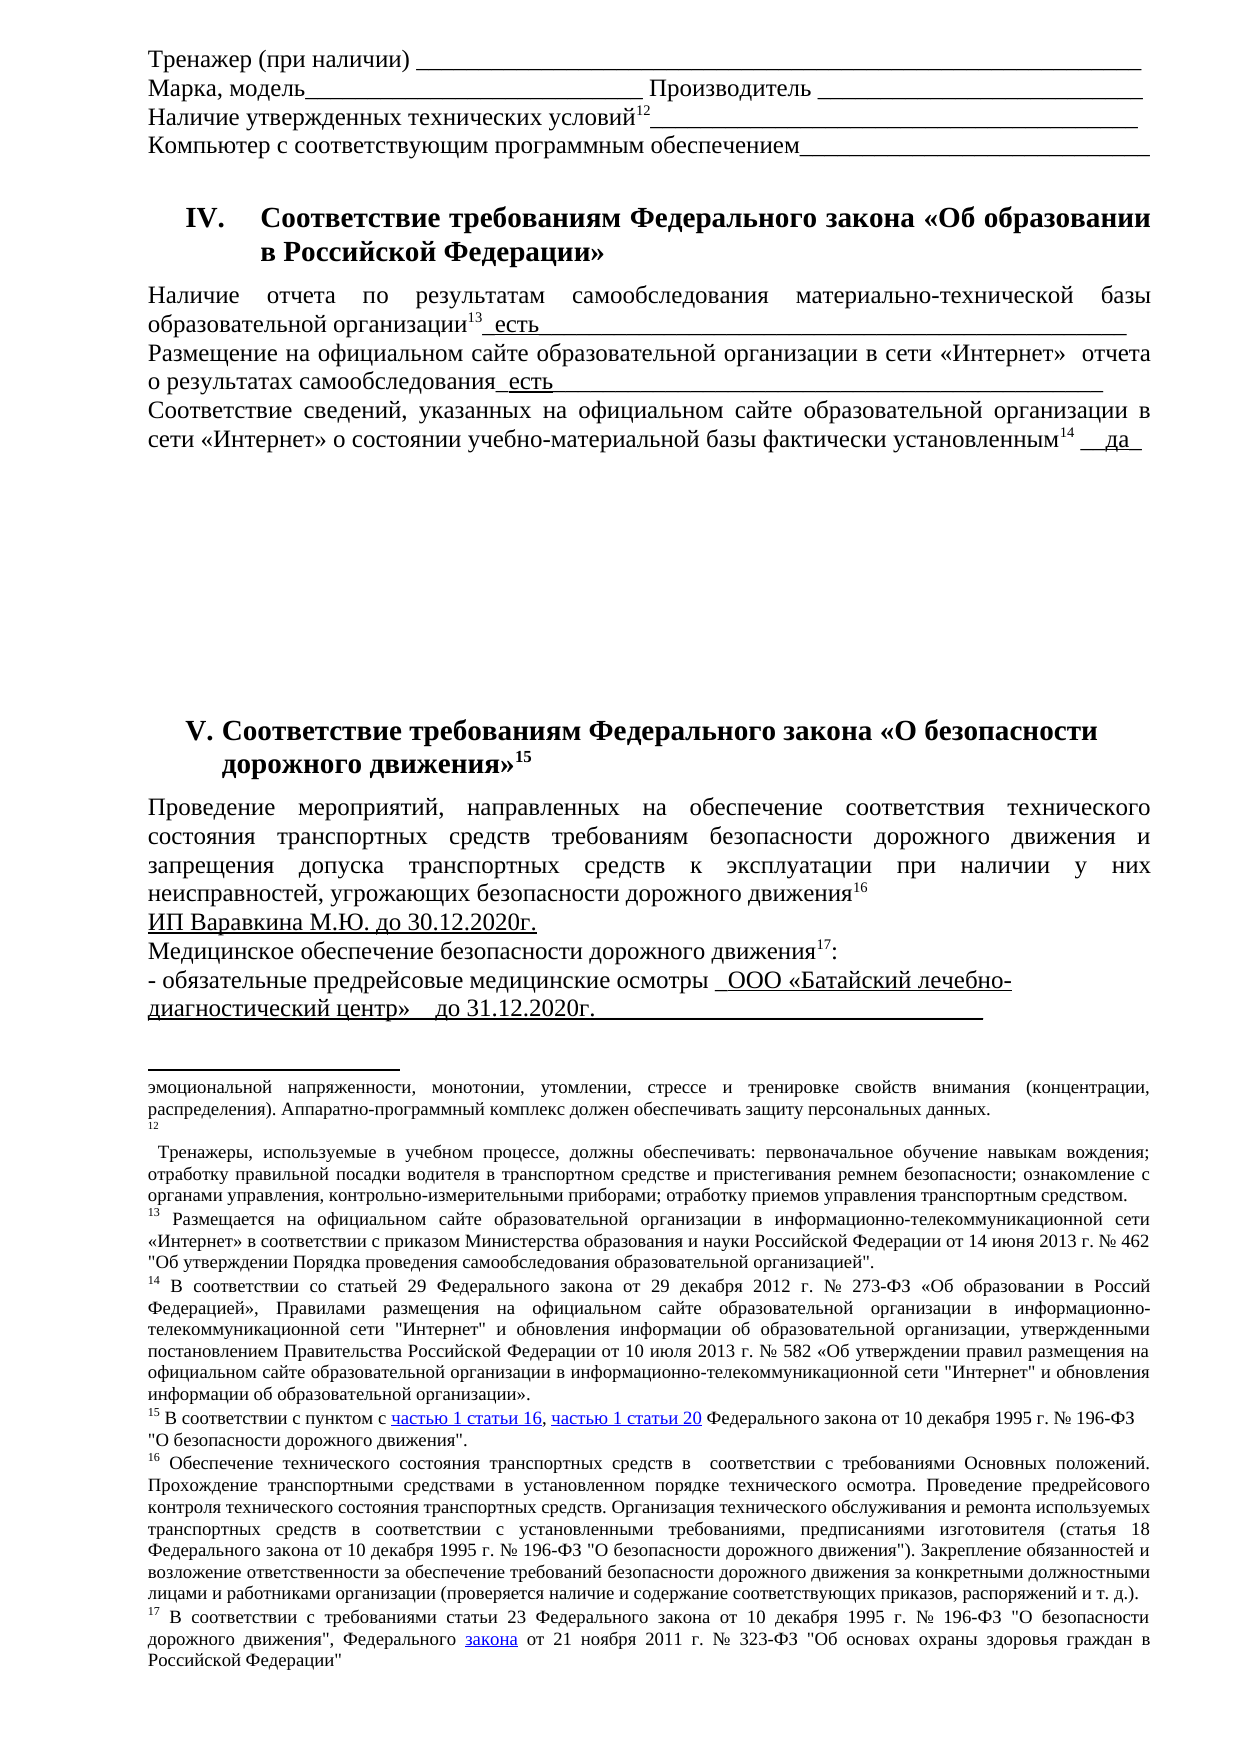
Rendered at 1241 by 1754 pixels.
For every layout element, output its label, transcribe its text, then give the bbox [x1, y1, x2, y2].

text Медицинское обеспечение безопасности дорожного движения: [148, 936, 1152, 965]
text Проведение мероприятий, направленных на обеспечение соответствия технического состояния транспортных средств требованиям безопасности дорожного движения и запрещения допуска транспортных средств к эксплуатации при наличии у них неисправностей, угрожающих безопасности дорожного движения [148, 792, 1152, 907]
text Марка, модель___________________________ Производитель __________________________ [148, 73, 1152, 102]
text Соответствие сведений, указанных на официальном сайте образовательной организации в сети «Интернет» о состоянии учебно-материальной базы фактически установленным __да_ [148, 395, 1152, 453]
list Соответствие требованиям Федерального закона «Об образовании в Российской Федерации» [185, 201, 1152, 268]
list Соответствие требованиям Федерального закона «О безопасности дорожного движения» [185, 713, 1152, 780]
text Размещение на официальном сайте образовательной организации в сети «Интернет» отчета о результатах самообследования_есть____________________________________________ [148, 338, 1152, 395]
text ИП Варавкина М.Ю. до 30.12.2020г. [148, 907, 1152, 936]
text Компьютер с соответствующим программным обеспечением____________________________ [148, 131, 1152, 159]
text - обязательные предрейсовые медицинские осмотры _ООО «Батайский лечебно-диагностический центр»__до 31.12.2020г._______________________________ [148, 965, 1152, 1022]
text Наличие отчета по результатам самообследования материально-технической базы образовательной организации_есть_______________________________________________ [148, 280, 1152, 338]
text Тренажер (при наличии) __________________________________________________________ [148, 44, 1152, 73]
text Наличие утвержденных технических условий_______________________________________ [148, 102, 1152, 131]
